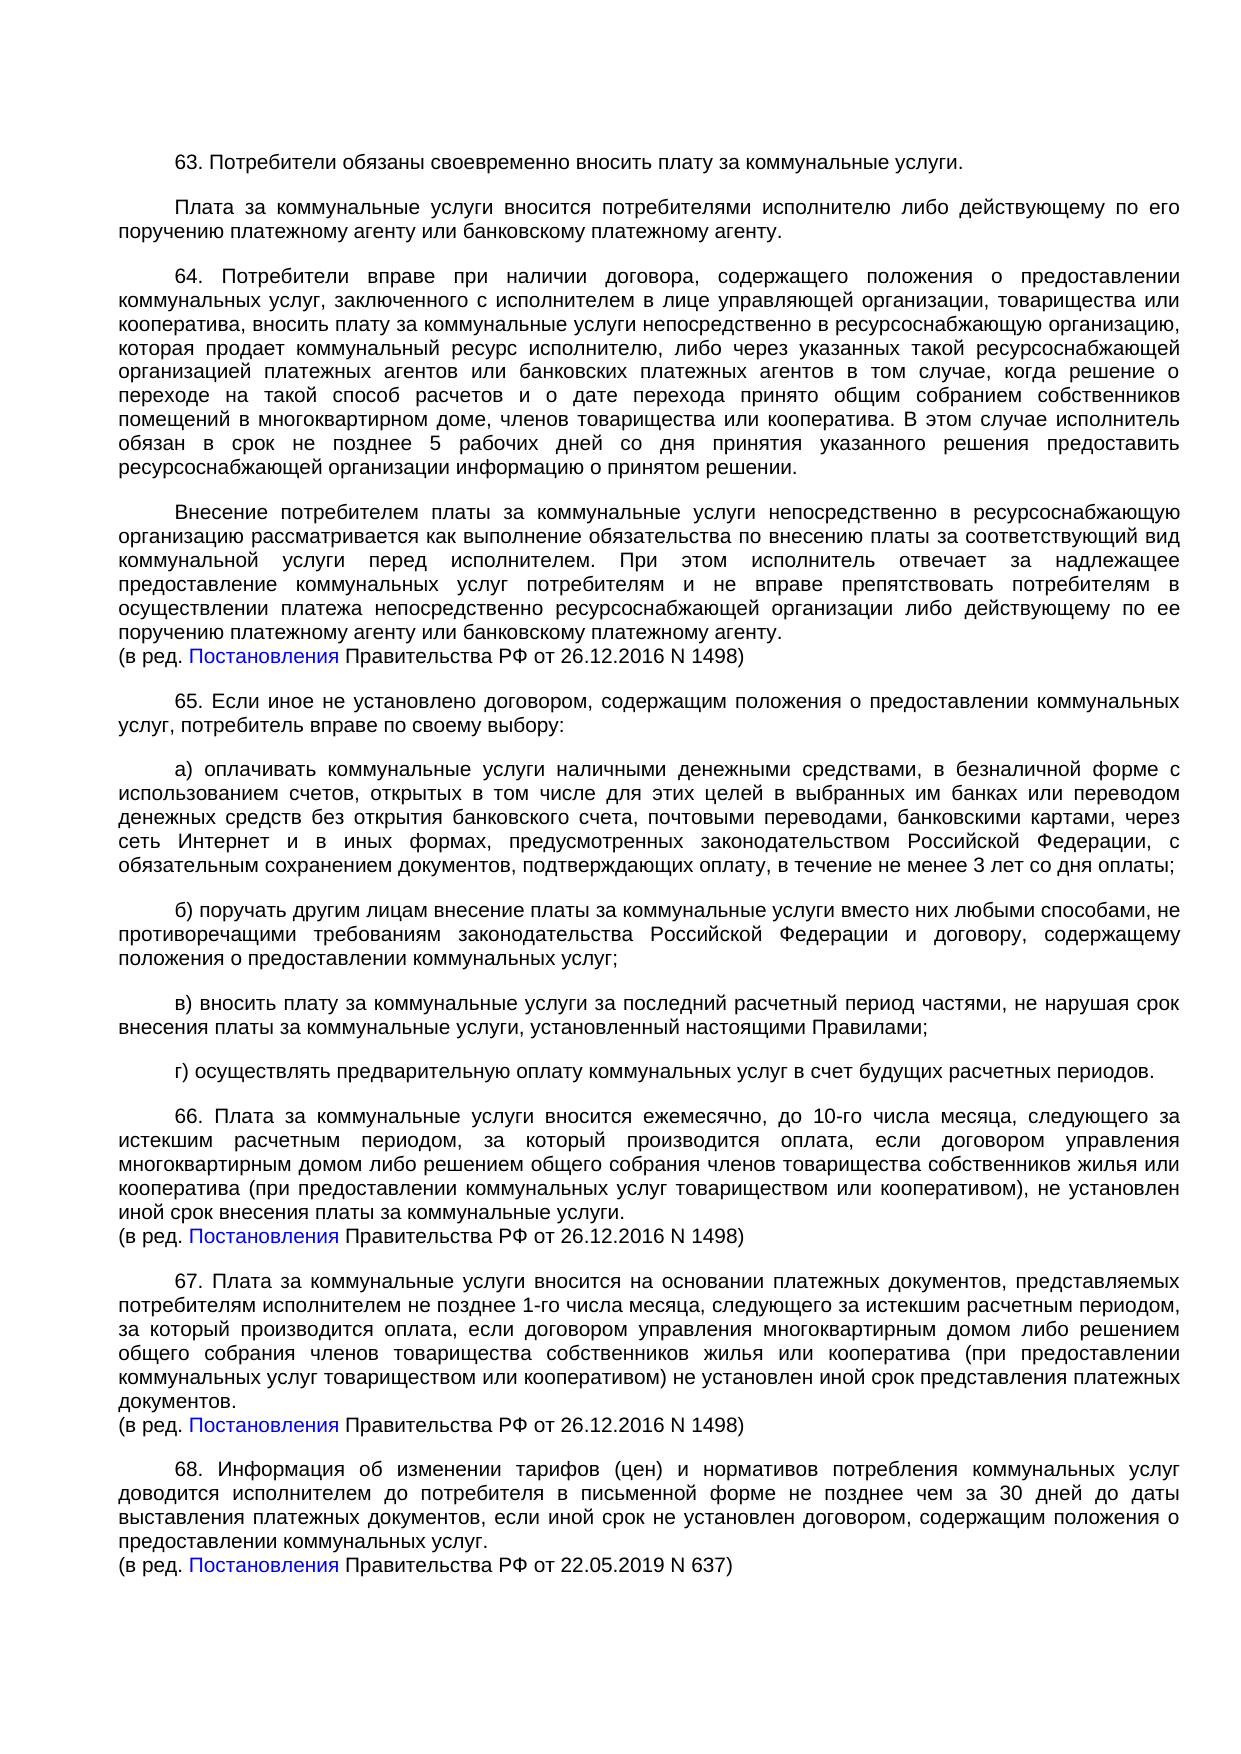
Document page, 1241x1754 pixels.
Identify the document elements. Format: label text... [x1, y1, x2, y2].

text б) поручать другим лицам внесение платы за коммунальные услуги вместо них любыми способами, не противоречащими требованиям законодательства Российской Федерации и договору, содержащему положения о предоставлении коммунальных услуг; [118, 898, 1181, 970]
text 63. Потребители обязаны своевременно вносить плату за коммунальные услуги. [118, 150, 1181, 174]
text (в ред. Постановления Правительства РФ от 26.12.2016 N 1498) [118, 1412, 1181, 1436]
text 66. Плата за коммунальные услуги вносится ежемесячно, до 10-го числа месяца, следующего за истекшим расчетным периодом, за который производится оплата, если договором управления многоквартирным домом либо решением общего собрания членов товарищества собственников жилья или кооператива (при предоставлении коммунальных услуг товариществом или кооперативом), не установлен иной срок внесения платы за коммунальные услуги. [118, 1104, 1181, 1224]
text г) осуществлять предварительную оплату коммунальных услуг в счет будущих расчетных периодов. [118, 1059, 1181, 1083]
text Внесение потребителем платы за коммунальные услуги непосредственно в ресурсоснабжающую организацию рассматривается как выполнение обязательства по внесению платы за соответствующий вид коммунальной услуги перед исполнителем. При этом исполнитель отвечает за надлежащее предоставление коммунальных услуг потребителям и не вправе препятствовать потребителям в осуществлении платежа непосредственно ресурсоснабжающей организации либо действующему по ее поручению платежному агенту или банковскому платежному агенту. [118, 500, 1181, 644]
text (в ред. Постановления Правительства РФ от 22.05.2019 N 637) [118, 1553, 1181, 1577]
text 68. Информация об изменении тарифов (цен) и нормативов потребления коммунальных услуг доводится исполнителем до потребителя в письменной форме не позднее чем за 30 дней до даты выставления платежных документов, если иной срок не установлен договором, содержащим положения о предоставлении коммунальных услуг. [118, 1457, 1181, 1553]
text 65. Если иное не установлено договором, содержащим положения о предоставлении коммунальных услуг, потребитель вправе по своему выбору: [118, 688, 1181, 736]
text Плата за коммунальные услуги вносится потребителями исполнителю либо действующему по его поручению платежному агенту или банковскому платежному агенту. [118, 195, 1181, 243]
text (в ред. Постановления Правительства РФ от 26.12.2016 N 1498) [118, 1224, 1181, 1248]
text (в ред. Постановления Правительства РФ от 26.12.2016 N 1498) [118, 644, 1181, 668]
text 64. Потребители вправе при наличии договора, содержащего положения о предоставлении коммунальных услуг, заключенного с исполнителем в лице управляющей организации, товарищества или кооператива, вносить плату за коммунальные услуги непосредственно в ресурсоснабжающую организацию, которая продает коммунальный ресурс исполнителю, либо через указанных такой ресурсоснабжающей организацией платежных агентов или банковских платежных агентов в том случае, когда решение о переходе на такой способ расчетов и о дате перехода принято общим собранием собственников помещений в многоквартирном доме, членов товарищества или кооператива. В этом случае исполнитель обязан в срок не позднее 5 рабочих дней со дня принятия указанного решения предоставить ресурсоснабжающей организации информацию о принятом решении. [118, 263, 1181, 479]
text в) вносить плату за коммунальные услуги за последний расчетный период частями, не нарушая срок внесения платы за коммунальные услуги, установленный настоящими Правилами; [118, 991, 1181, 1038]
text а) оплачивать коммунальные услуги наличными денежными средствами, в безналичной форме с использованием счетов, открытых в том числе для этих целей в выбранных им банках или переводом денежных средств без открытия банковского счета, почтовыми переводами, банковскими картами, через сеть Интернет и в иных формах, предусмотренных законодательством Российской Федерации, с обязательным сохранением документов, подтверждающих оплату, в течение не менее 3 лет со дня оплаты; [118, 757, 1181, 877]
text 67. Плата за коммунальные услуги вносится на основании платежных документов, представляемых потребителям исполнителем не позднее 1-го числа месяца, следующего за истекшим расчетным периодом, за который производится оплата, если договором управления многоквартирным домом либо решением общего собрания членов товарищества собственников жилья или кооператива (при предоставлении коммунальных услуг товариществом или кооперативом) не установлен иной срок представления платежных документов. [118, 1269, 1181, 1412]
